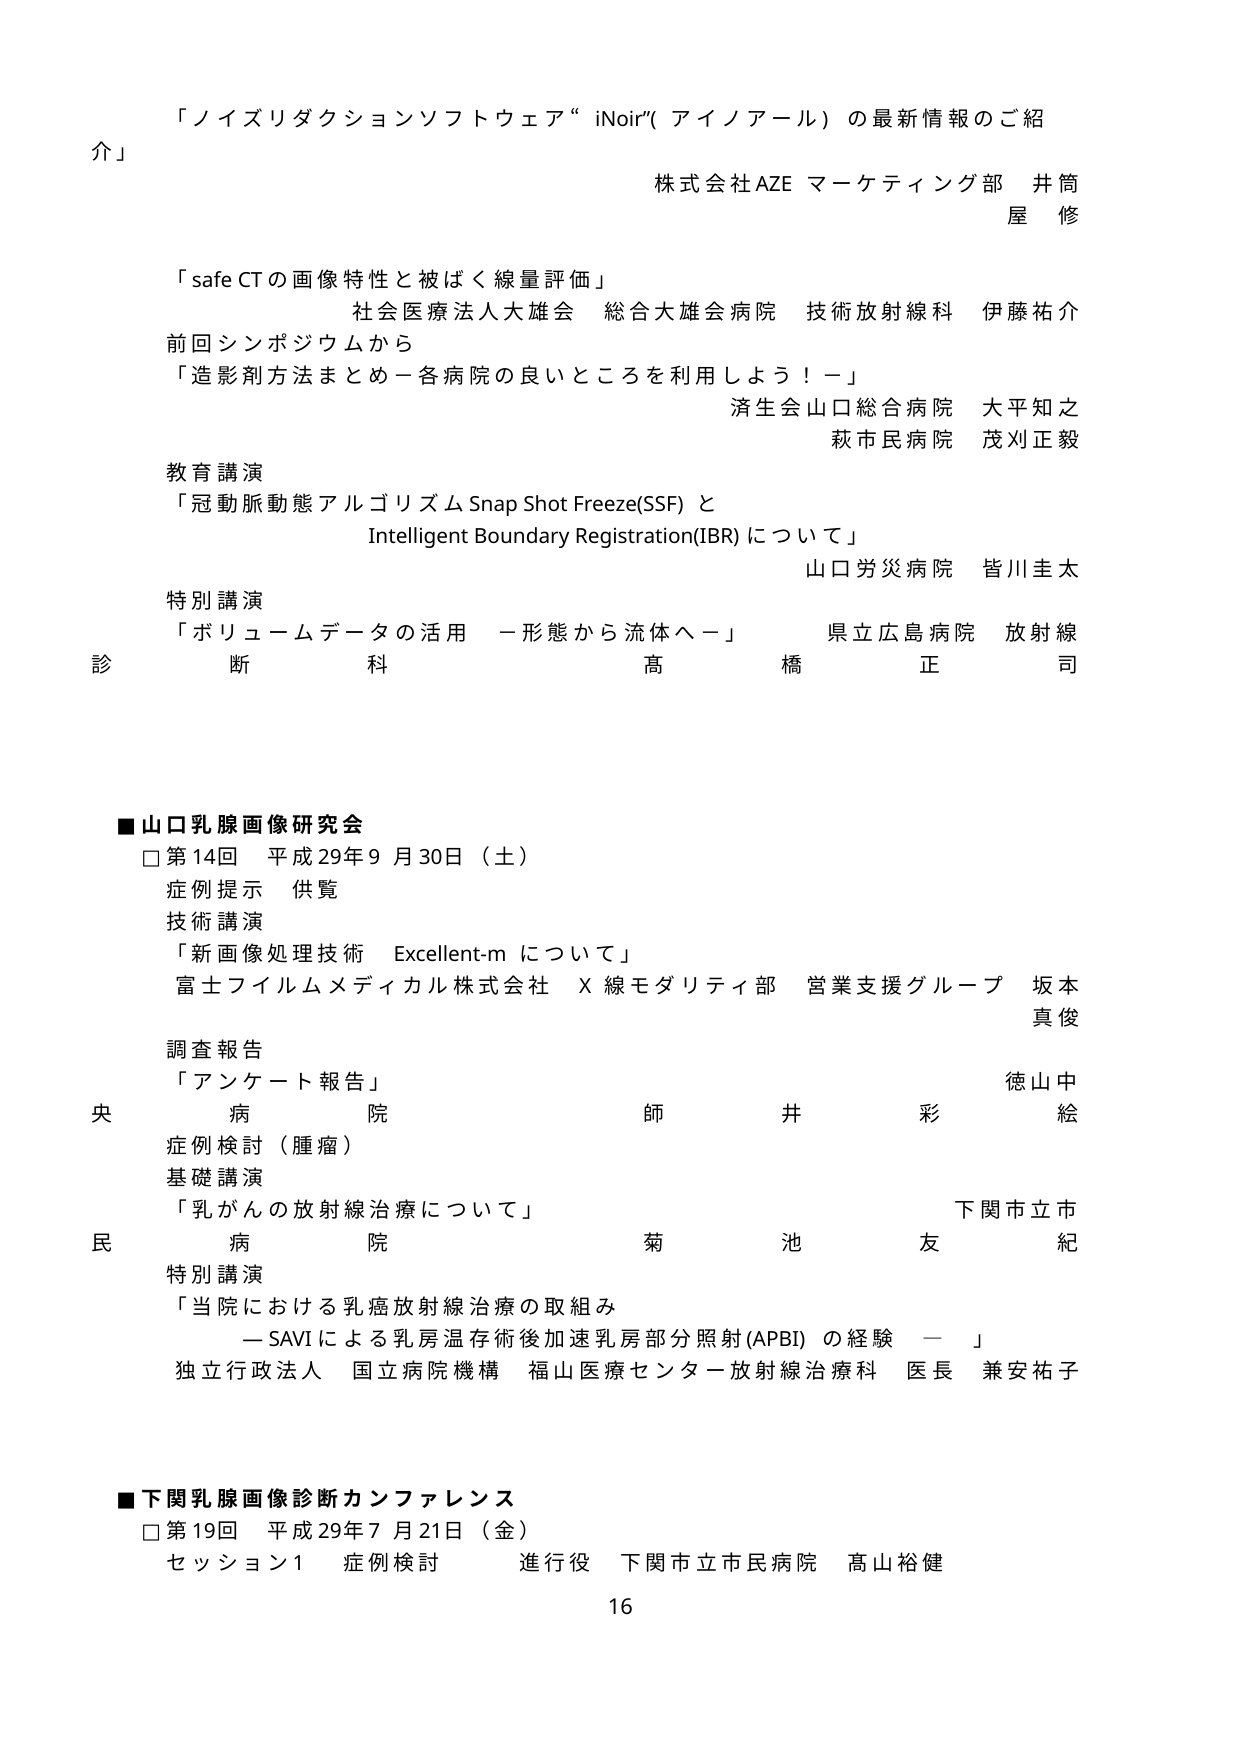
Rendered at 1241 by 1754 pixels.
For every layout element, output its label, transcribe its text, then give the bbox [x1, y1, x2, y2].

text 山口労災病院 皆川圭太 [91, 551, 1083, 583]
text 症例提示 供覧 [91, 872, 1149, 904]
text 富士フイルムメディカル株式会社 X線モダリティ部 営業支援グループ 坂本真俊 [91, 968, 1083, 1032]
text 「新画像処理技術 Excellent-mについて」 [91, 936, 1083, 968]
text 済生会山口総合病院 大平知之 [91, 391, 1083, 423]
text 前回シンポジウムから [91, 326, 1083, 358]
text 社会医療法人大雄会 総合大雄会病院 技術放射線科 伊藤祐介 [91, 294, 1083, 326]
text 萩市民病院 茂刈正毅 [91, 423, 1083, 455]
text 症例検討（腫瘤） [91, 1128, 1149, 1161]
text 独立行政法人 国立病院機構 福山医療センター放射線治療科 医長 兼安祐子 [91, 1353, 1083, 1385]
text 「乳がんの放射線治療について」 下関市立市民病院 菊池友紀 [91, 1193, 1083, 1257]
text 調査報告 [91, 1032, 1083, 1064]
text 「アンケート報告」 徳山中央病院 師井彩絵 [91, 1064, 1083, 1128]
text ■山口乳腺画像研究会 [91, 808, 1149, 840]
text 教育講演 [91, 455, 1083, 487]
text 「造影剤方法まとめ－各病院の良いところを利用しよう！－」 [91, 358, 1083, 391]
text 特別講演 [91, 1257, 1083, 1289]
text セッション1 症例検討 進行役 下関市立市民病院 髙山裕健 [91, 1546, 1149, 1578]
text 技術講演 [91, 904, 1083, 936]
text — SAVIによる乳房温存術後加速乳房部分照射(APBI)の経験 — 」 [91, 1321, 1083, 1353]
text Intelligent Boundary Registration(IBR)について」 [91, 519, 1083, 551]
text 株式会社AZEマーケティング部 井筒屋 修 [91, 166, 1083, 230]
text 「safe CTの画像特性と被ばく線量評価」 [91, 262, 1083, 294]
text ■下関乳腺画像診断カンファレンス [91, 1481, 1149, 1513]
text 「当院における乳癌放射線治療の取組み [91, 1289, 1083, 1321]
text 「冠動脈動態アルゴリズムSnap Shot Freeze(SSF)と [91, 487, 1083, 519]
text 特別講演 [91, 583, 1083, 615]
text 基礎講演 [91, 1161, 1149, 1193]
text □第14回 平成29年9月30日（土） [91, 840, 1149, 872]
text 「ノイズリダクションソフトウェア“iNoir”(アイノアール)の最新情報のご紹介」 [91, 102, 1083, 166]
text □第19回 平成29年7月21日（金） [91, 1513, 1149, 1546]
text 「ボリュームデータの活用 －形態から流体へ－」 県立広島病院 放射線診断科 髙橋正司 [91, 615, 1083, 679]
